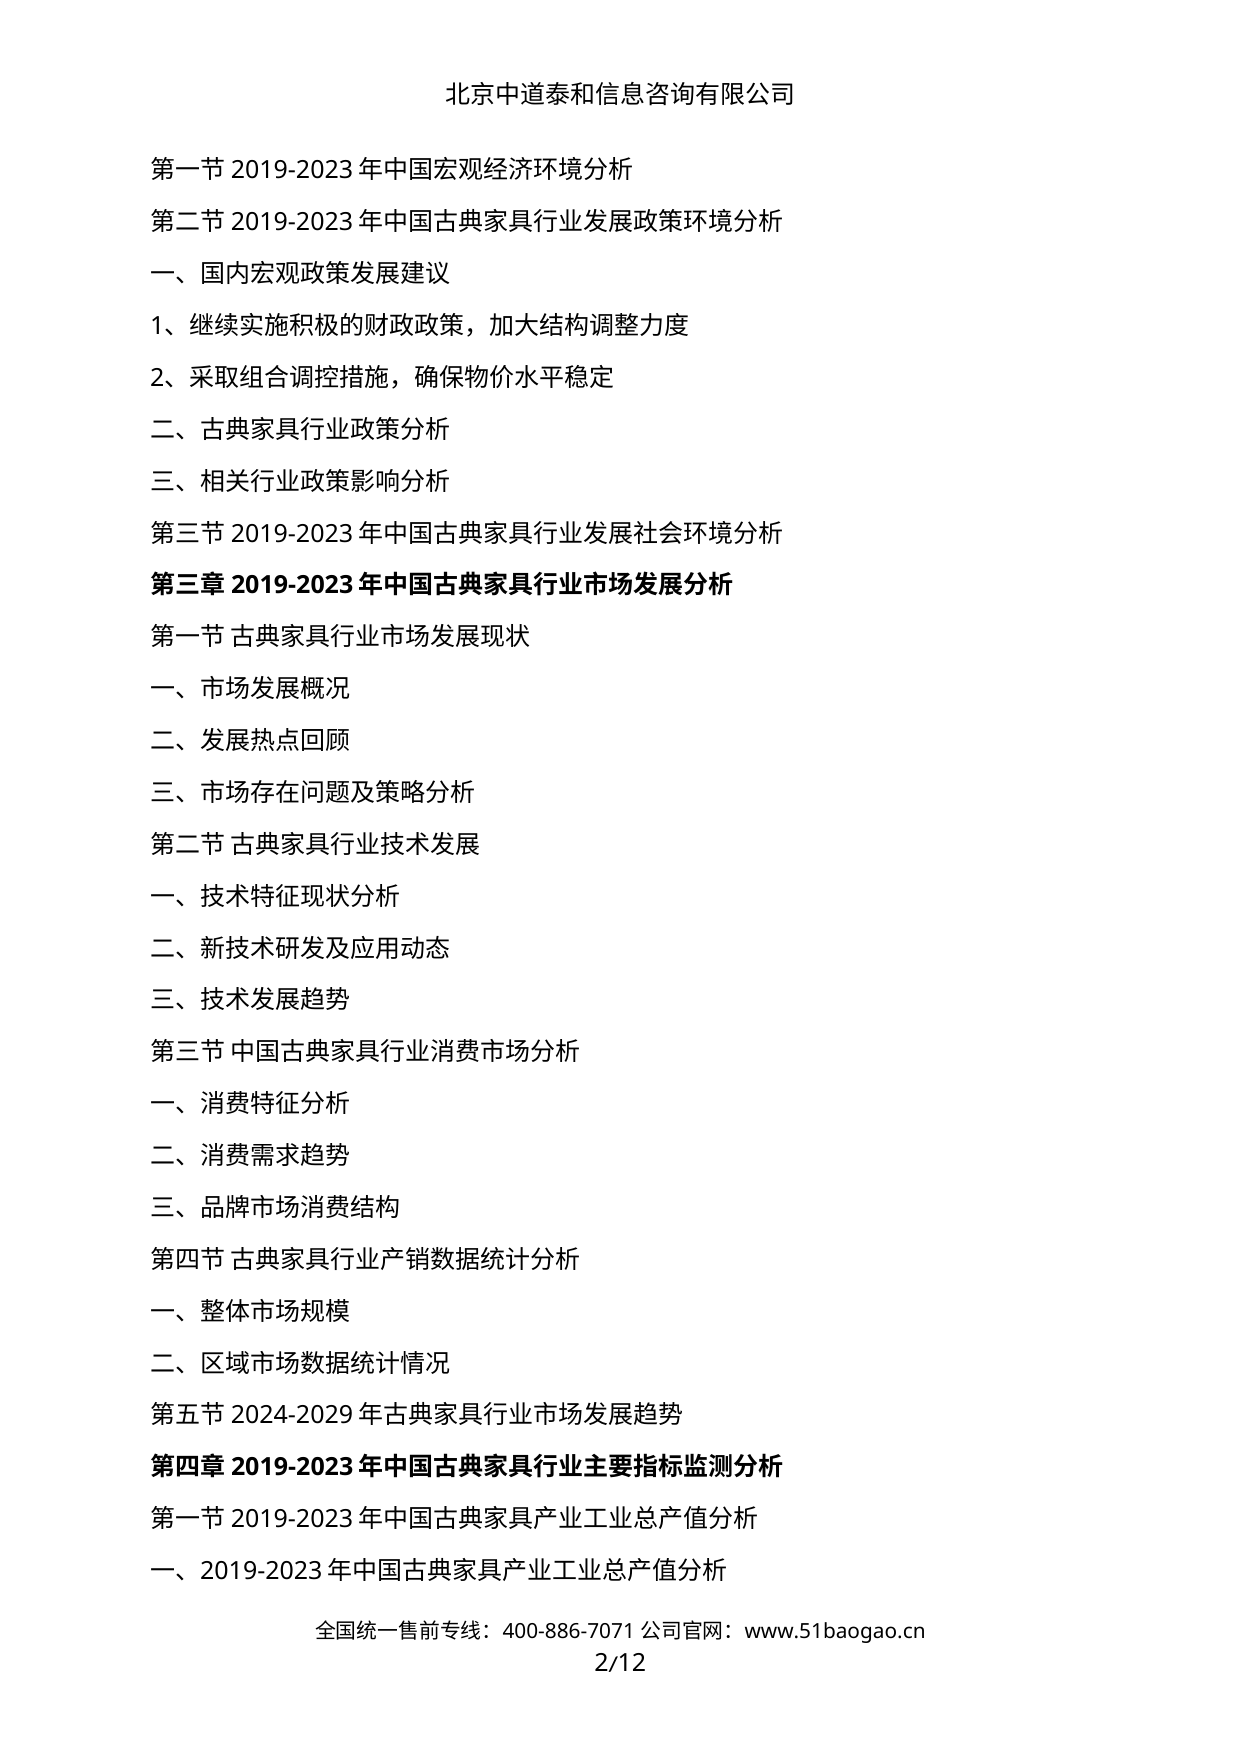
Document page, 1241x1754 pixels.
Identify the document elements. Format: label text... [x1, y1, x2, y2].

text 三、市场存在问题及策略分析 [150, 772, 1090, 809]
text 第三节 中国古典家具行业消费市场分析 [150, 1032, 1090, 1068]
text 第一节 2019-2023年中国古典家具产业工业总产值分析 [150, 1499, 1090, 1535]
text 二、消费需求趋势 [150, 1136, 1090, 1172]
text 第一节 古典家具行业市场发展现状 [150, 617, 1090, 653]
text 第二节 2019-2023年中国古典家具行业发展政策环境分析 [150, 202, 1090, 238]
text 一、整体市场规模 [150, 1291, 1090, 1327]
text 第一节 2019-2023年中国宏观经济环境分析 [150, 150, 1090, 186]
text 1、继续实施积极的财政政策，加大结构调整力度 [150, 306, 1090, 342]
text 第四章 2019-2023年中国古典家具行业主要指标监测分析 [150, 1447, 1090, 1483]
text 二、发展热点回顾 [150, 721, 1090, 757]
text 二、区域市场数据统计情况 [150, 1343, 1090, 1379]
text 三、品牌市场消费结构 [150, 1187, 1090, 1224]
text 第三章 2019-2023年中国古典家具行业市场发展分析 [150, 565, 1090, 601]
text 一、2019-2023年中国古典家具产业工业总产值分析 [150, 1551, 1090, 1587]
text 二、新技术研发及应用动态 [150, 928, 1090, 964]
text 三、相关行业政策影响分析 [150, 461, 1090, 497]
text 第三节 2019-2023年中国古典家具行业发展社会环境分析 [150, 513, 1090, 549]
text 第五节 2024-2029年古典家具行业市场发展趋势 [150, 1395, 1090, 1431]
text 第四节 古典家具行业产销数据统计分析 [150, 1239, 1090, 1276]
text 一、国内宏观政策发展建议 [150, 254, 1090, 290]
text 一、市场发展概况 [150, 669, 1090, 705]
text 三、技术发展趋势 [150, 980, 1090, 1016]
text 一、技术特征现状分析 [150, 876, 1090, 912]
text 第二节 古典家具行业技术发展 [150, 824, 1090, 861]
text 一、消费特征分析 [150, 1084, 1090, 1120]
text 二、古典家具行业政策分析 [150, 409, 1090, 446]
text 2、采取组合调控措施，确保物价水平稳定 [150, 357, 1090, 394]
